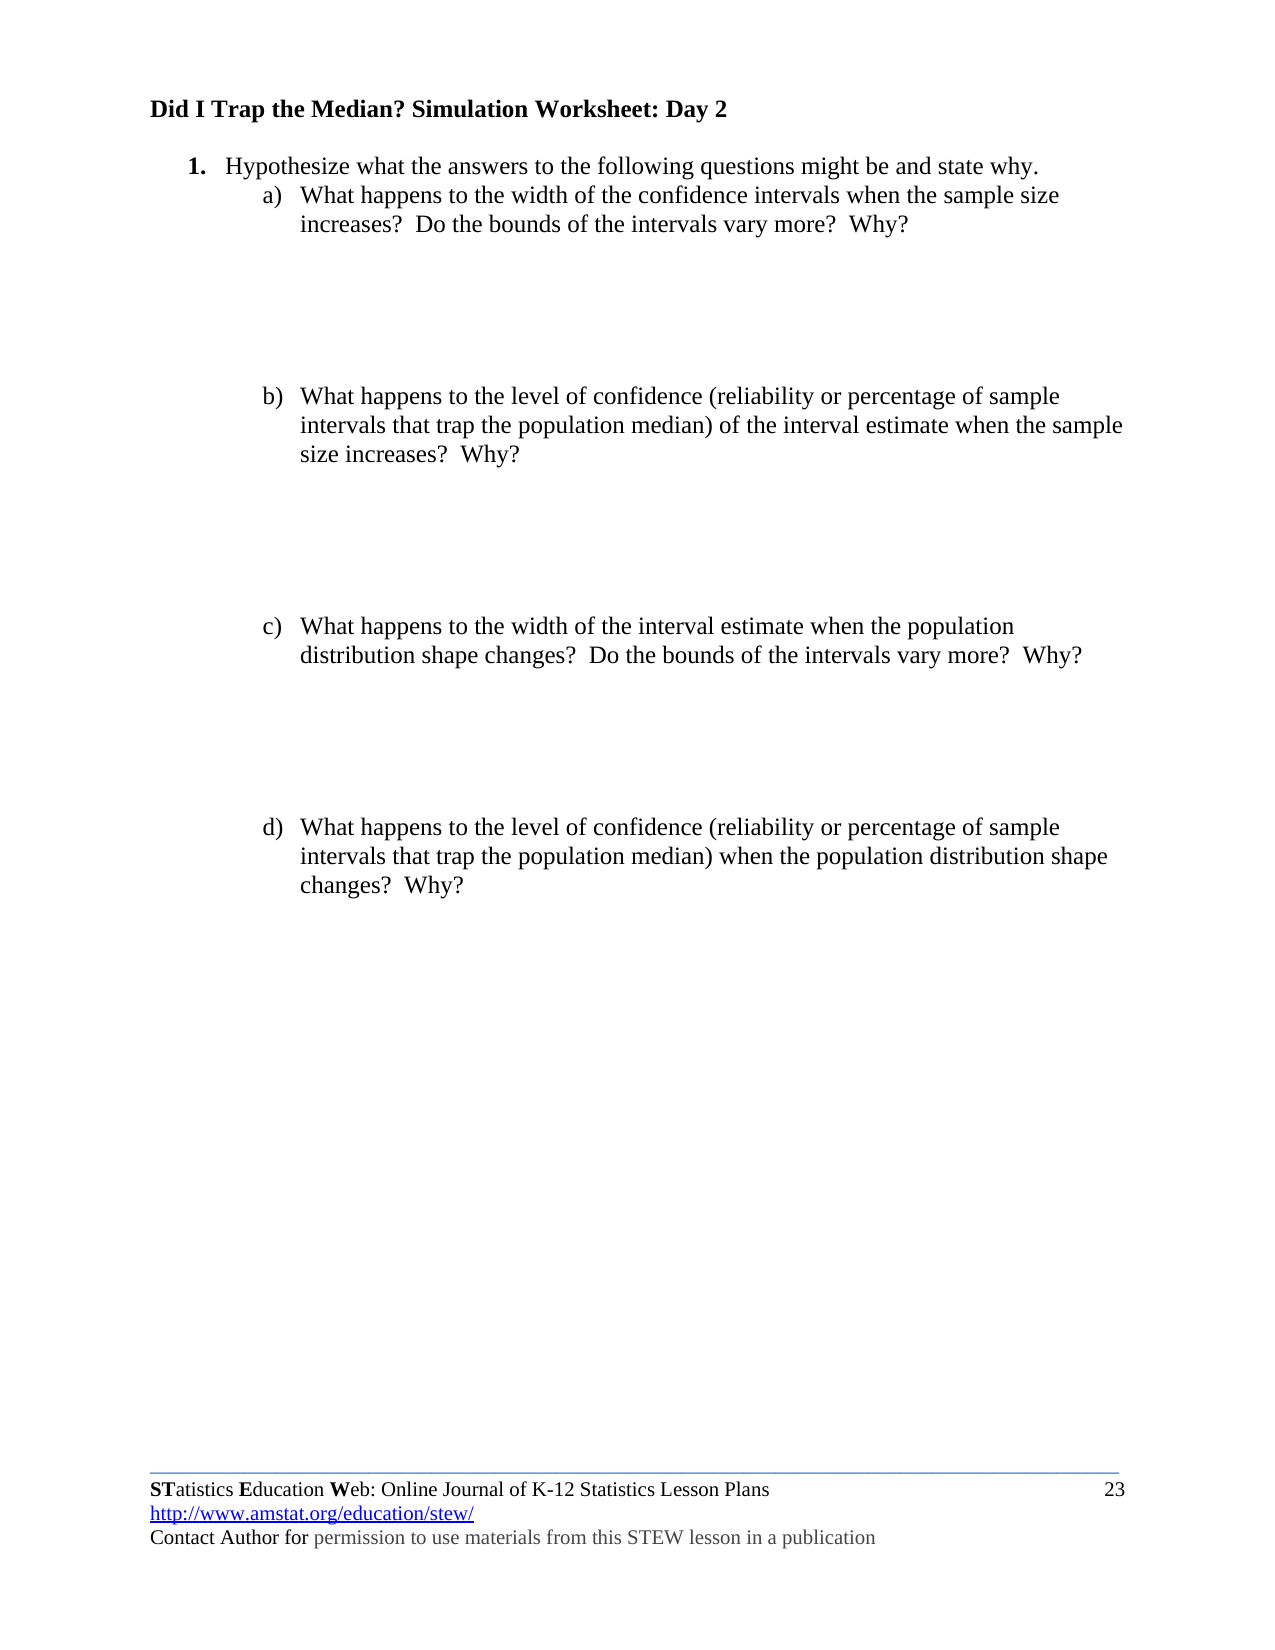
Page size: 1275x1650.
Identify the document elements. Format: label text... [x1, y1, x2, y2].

text Did I Trap the Median? Simulation Worksheet: Day 2 [150, 94, 1125, 122]
list Hypothesize what the answers to the following questions might be and state why. [187, 151, 1125, 180]
list What happens to the level of confidence (reliability or percentage of sample intervals that trap the population median) of the interval estimate when the sample size increases? Why? [262, 381, 1125, 467]
list What happens to the level of confidence (reliability or percentage of sample intervals that trap the population median) when the population distribution shape changes? Why? [262, 812, 1125, 899]
list What happens to the width of the interval estimate when the population distribution shape changes? Do the bounds of the intervals vary more? Why? [262, 611, 1125, 669]
list What happens to the width of the confidence intervals when the sample size increases? Do the bounds of the intervals vary more? Why? [262, 180, 1125, 237]
